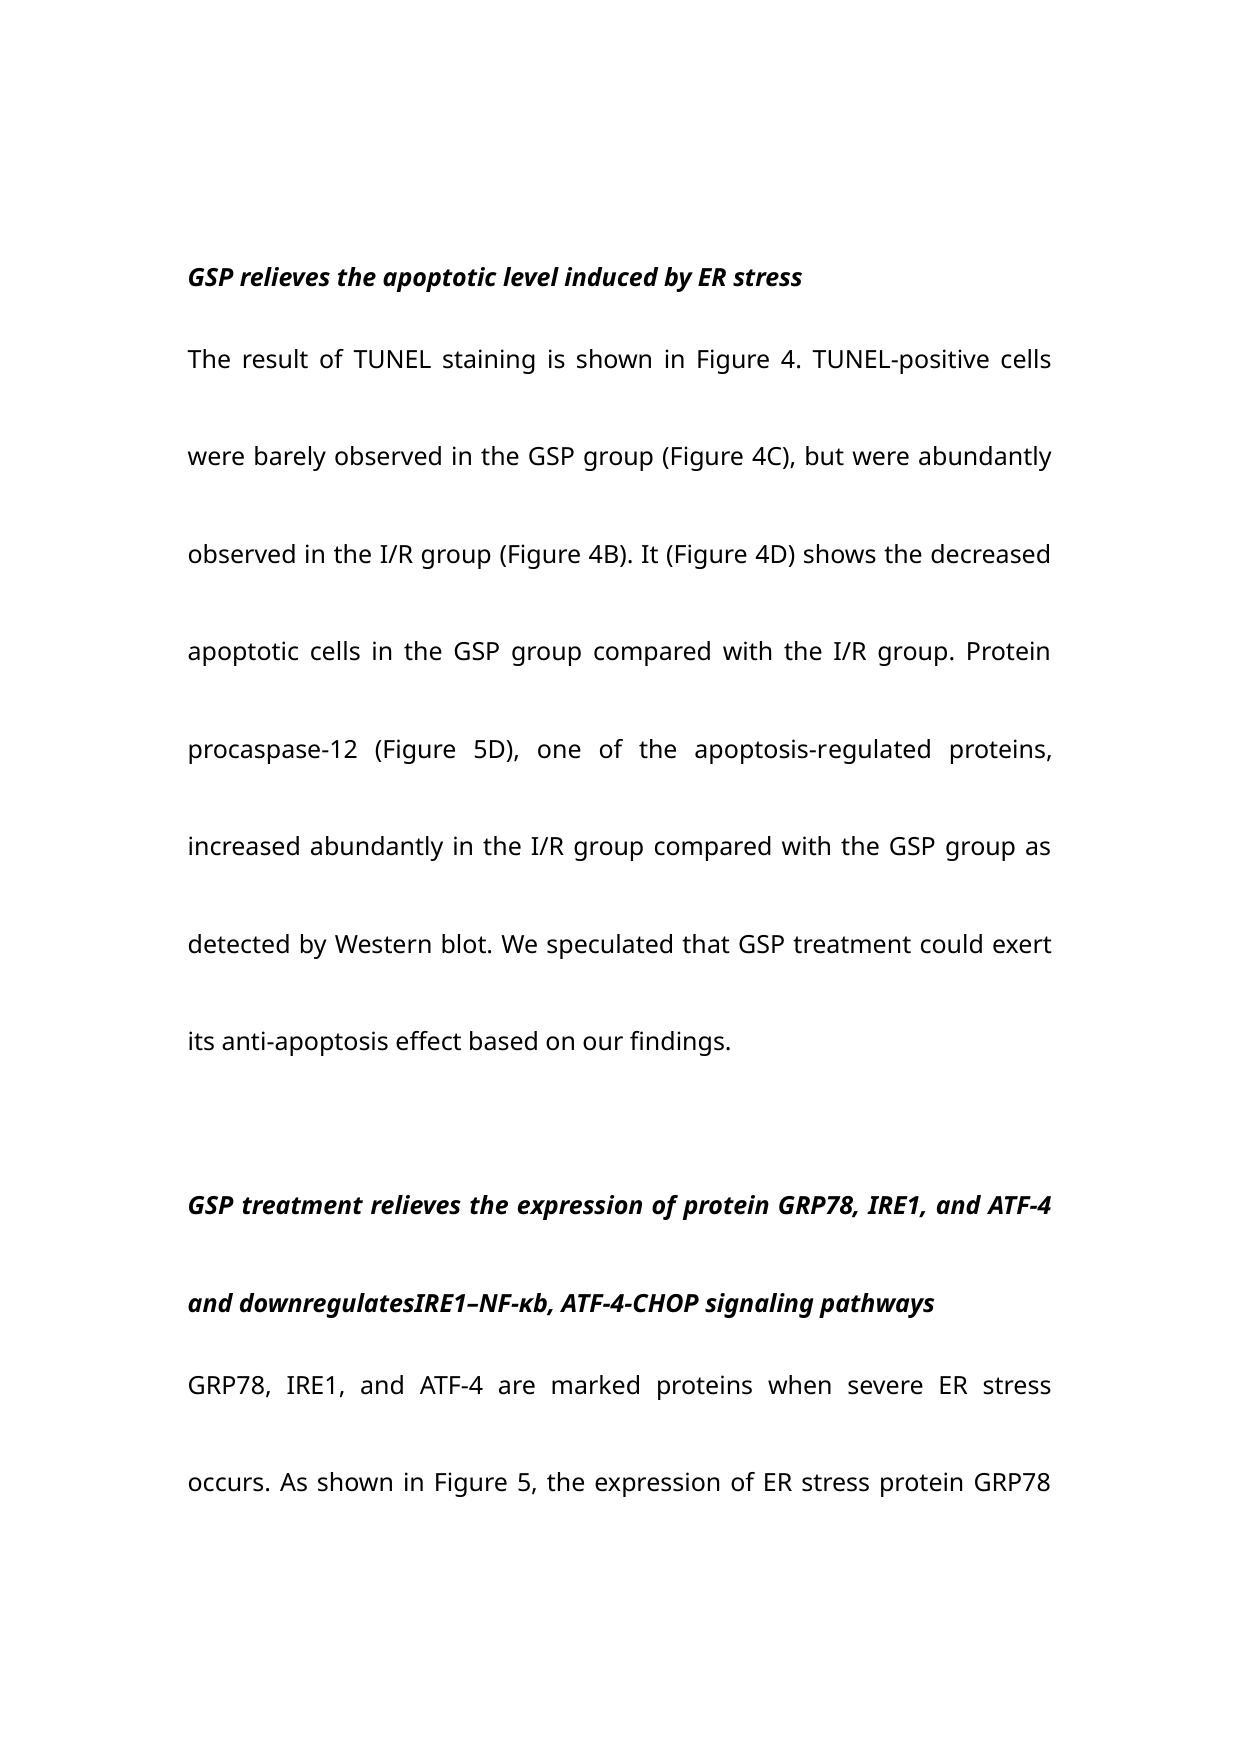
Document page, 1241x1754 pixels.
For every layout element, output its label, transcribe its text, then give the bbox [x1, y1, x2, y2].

text The result of TUNEL staining is shown in Figure 4. TUNEL-positive cells were barely observed in the GSP group (Figure 4C), but were abundantly observed in the I/R group (Figure 4B). It (Figure 4D) shows the decreased apoptotic cells in the GSP group compared with the I/R group. Protein procaspase-12 (Figure 5D), one of the apoptosis-regulated proteins, increased abundantly in the I/R group compared with the GSP group as detected by Western blot. We speculated that GSP treatment could exert its anti-apoptosis effect based on our findings. [187, 326, 1053, 1073]
text GSP treatment relieves the expression of protein GRP78, IRE1, and ATF-4 and downregulatesIRE1–NF-κb, ATF-4-CHOP signaling pathways [187, 1172, 1053, 1335]
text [187, 1352, 1053, 1514]
text GSP relieves the apoptotic level induced by ER stress [187, 244, 1053, 309]
